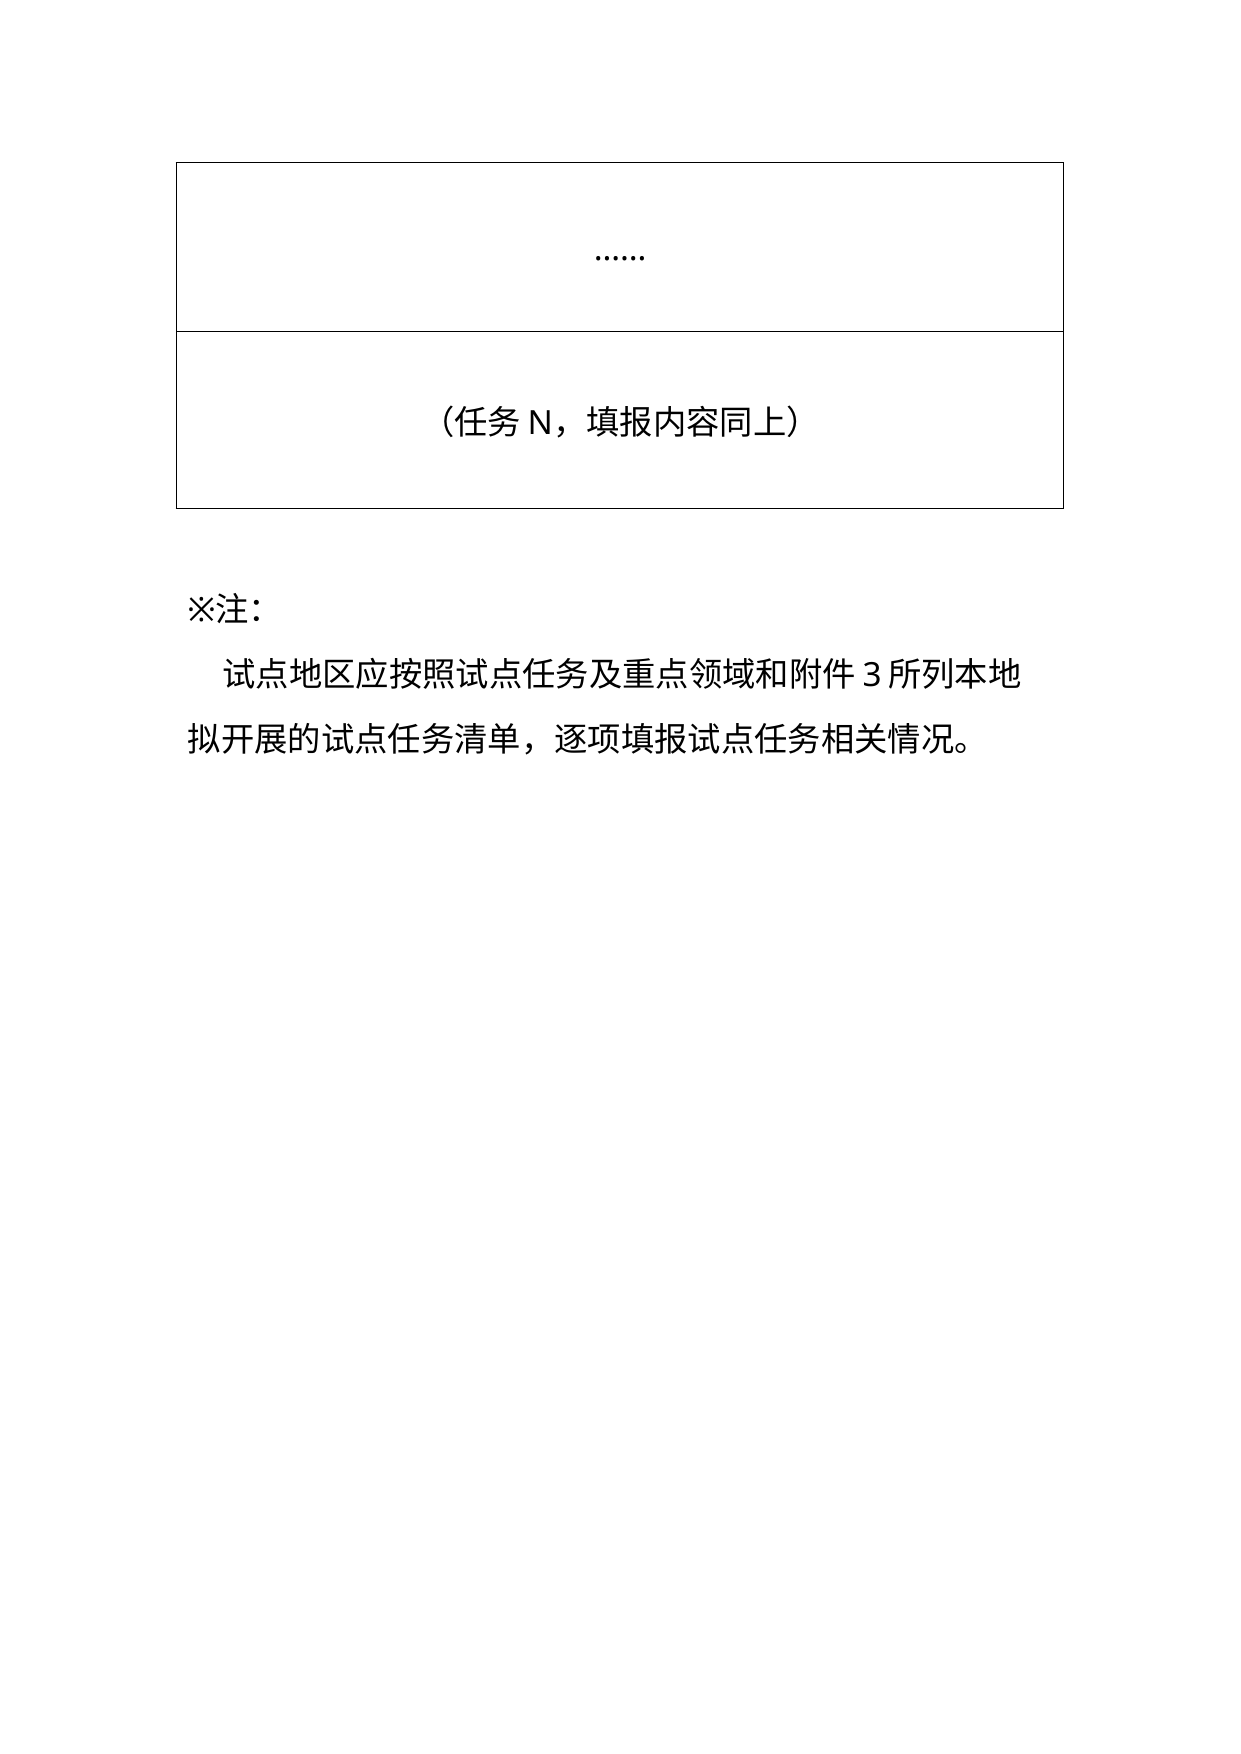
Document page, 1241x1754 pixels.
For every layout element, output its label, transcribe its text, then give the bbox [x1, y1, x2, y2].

table_cell …… [177, 163, 1063, 331]
table_cell （任务N，填报内容同上） [177, 332, 1063, 508]
text ※注： [187, 574, 1053, 639]
text 试点地区应按照试点任务及重点领域和附件3所列本地拟开展的试点任务清单，逐项填报试点任务相关情况。 [187, 639, 1053, 769]
